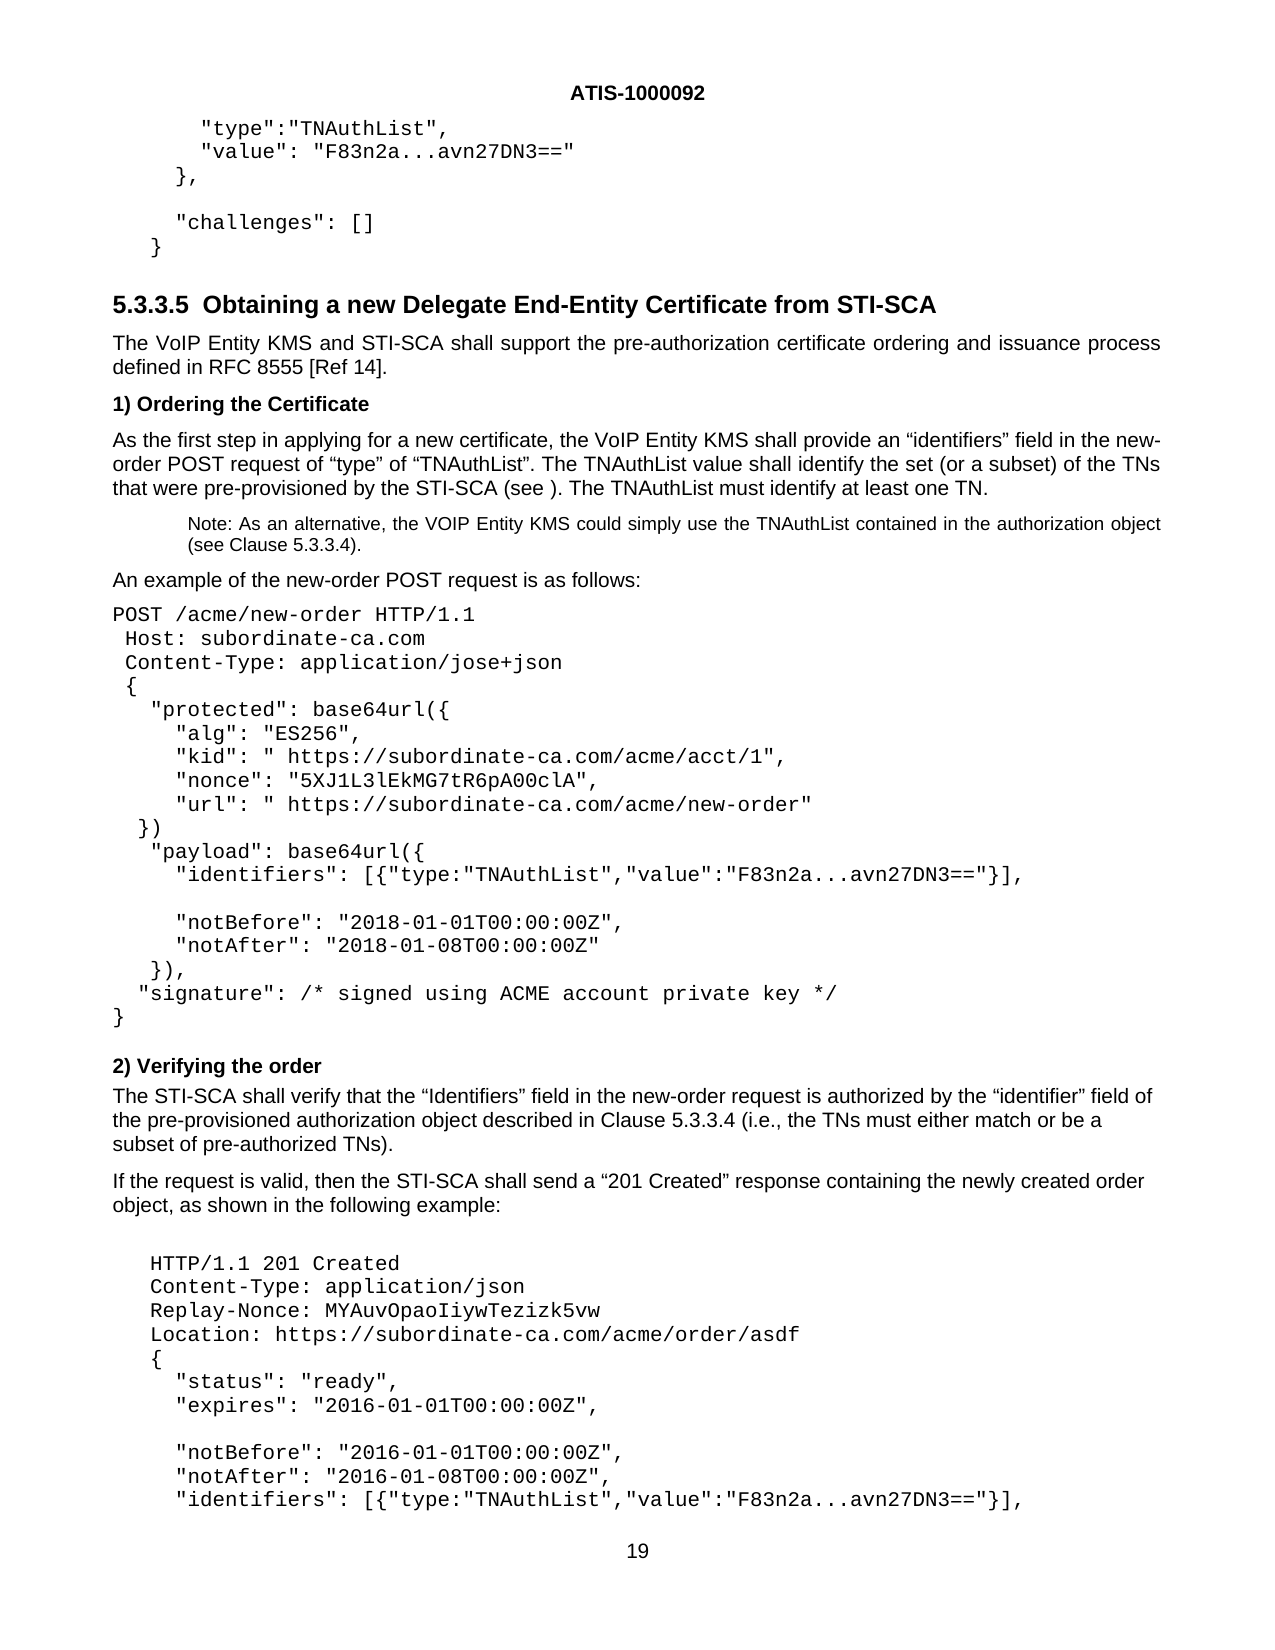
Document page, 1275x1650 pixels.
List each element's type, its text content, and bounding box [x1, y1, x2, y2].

text "identifiers": [{"type:"TNAuthList","value":"F83n2a...avn27DN3=="}], [112, 1489, 1162, 1513]
text "payload": base64url({ [112, 841, 1162, 864]
text "protected": base64url({ [112, 699, 1162, 723]
text "notAfter": "2018-01-08T00:00:00Z" [112, 935, 1162, 959]
text Content-Type: application/jose+json [112, 652, 1162, 675]
text "value": "F83n2a...avn27DN3==" [112, 141, 1162, 165]
text "notAfter": "2016-01-08T00:00:00Z", [112, 1466, 1162, 1489]
text 2) Verifying the order [112, 1054, 1162, 1078]
text { [112, 1347, 1162, 1371]
text { [112, 675, 1162, 699]
text Content-Type: application/json [112, 1277, 1162, 1300]
text HTTP/1.1 201 Created [112, 1253, 1162, 1277]
text An example of the new-order POST request is as follows: [112, 568, 1162, 592]
text }), [112, 959, 1162, 983]
text "expires": "2016-01-01T00:00:00Z", [112, 1395, 1162, 1418]
text Note: As an alternative, the VOIP Entity KMS could simply use the TNAuthList contained in the authorization object (see Clause 5.3.3.3). [187, 512, 1162, 555]
text POST /acme/new-order HTTP/1.1 [112, 604, 1162, 628]
text "kid": " https://subordinate-ca.com/acme/acct/1", [112, 746, 1162, 770]
text Replay-Nonce: MYAuvOpaoIiywTezizk5vw [112, 1300, 1162, 1324]
text If the request is valid, then the STI-SCA shall send a “201 Created” response containing the newly created order object, as shown in the following example: [112, 1168, 1162, 1216]
text "url": " https://subordinate-ca.com/acme/new-order" [112, 793, 1162, 817]
text "status": "ready", [112, 1371, 1162, 1395]
text "identifiers": [{"type:"TNAuthList","value":"F83n2a...avn27DN3=="}], [112, 864, 1162, 888]
text "nonce": "5XJ1L3lEkMG7tR6pA00clA", [112, 770, 1162, 793]
text "alg": "ES256", [112, 723, 1162, 746]
text "challenges": [] [112, 212, 1162, 236]
text }) [112, 817, 1162, 841]
text The STI-SCA shall verify that the “Identifiers” field in the new-order request is authorized by the “identifier” field of the pre-provisioned authorization object described in Clause 5.3.3.3 (i.e., the TNs must either match or be a subset of pre-authorized TNs). [112, 1084, 1162, 1156]
text } [112, 1006, 1162, 1030]
text Location: https://subordinate-ca.com/acme/order/asdf [112, 1324, 1162, 1347]
text Host: subordinate-ca.com [112, 628, 1162, 652]
text The VoIP Entity KMS and STI-SCA shall support the pre-authorization certificate ordering and issuance process defined in RFC 8555 [Ref 14]. [112, 331, 1162, 379]
text "notBefore": "2018-01-01T00:00:00Z", [112, 912, 1162, 935]
text "notBefore": "2016-01-01T00:00:00Z", [112, 1442, 1162, 1466]
text 1) Ordering the Certificate [112, 391, 1162, 415]
subtitle Obtaining a new Delegate End-Entity Certificate from STI-SCA [112, 290, 1162, 318]
text "signature": /* signed using ACME account private key */ [112, 983, 1162, 1006]
text } [112, 236, 1162, 259]
text As the first step in applying for a new certificate, the VoIP Entity KMS shall provide an “identifiers” field in the new-order POST request of “type” of “TNAuthList”. The TNAuthList value shall identify the set (or a subset) of the TNs that were pre-provisioned by the STI-SCA (see 5.3.3.1). The TNAuthList must identify at least one TN. [112, 428, 1162, 500]
text }, [112, 165, 1162, 189]
text "type":"TNAuthList", [112, 118, 1162, 141]
